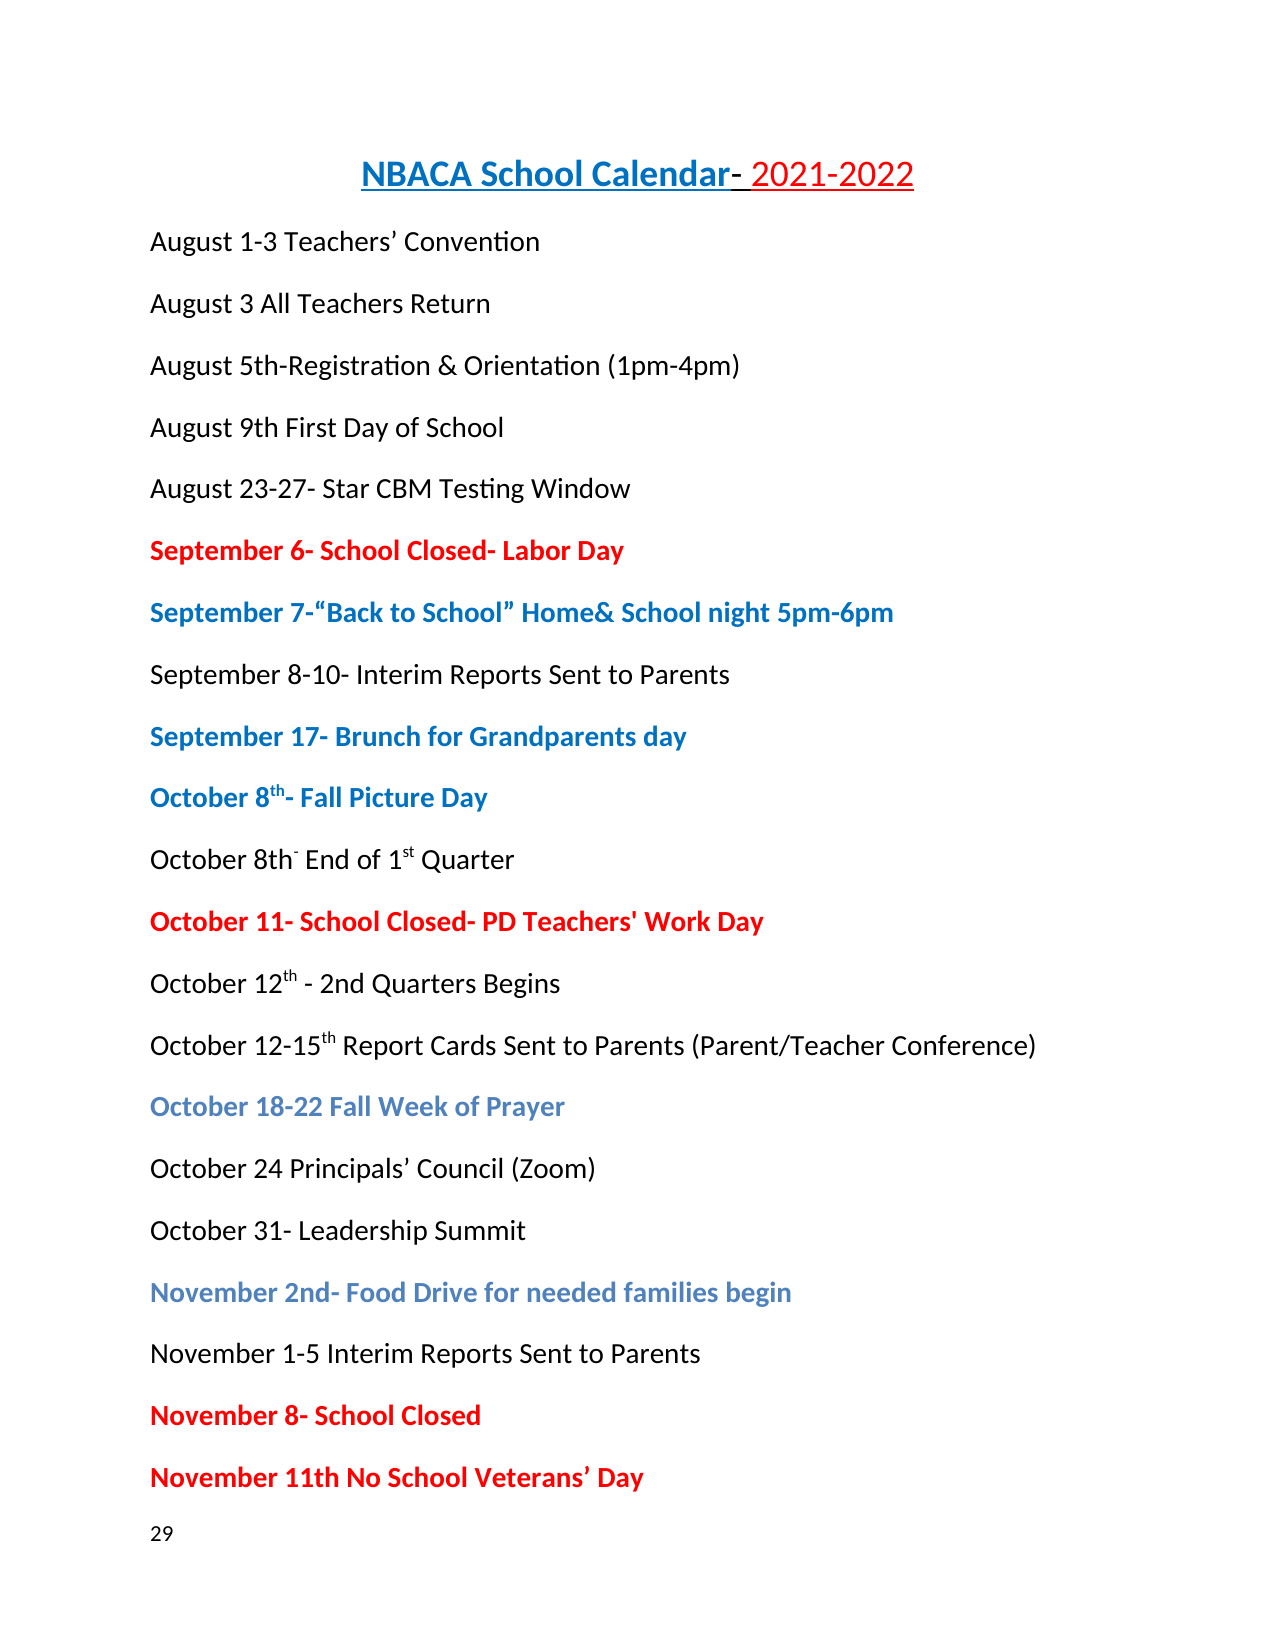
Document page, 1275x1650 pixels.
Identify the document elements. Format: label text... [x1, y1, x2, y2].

text October 18-22 Fall Week of Prayer [150, 1088, 1125, 1124]
text August 9th First Day of School [150, 409, 1125, 444]
text November 8- School Closed [150, 1397, 1125, 1433]
text September 8-10- Interim Reports Sent to Parents [150, 656, 1125, 692]
text October 11- School Closed- PD Teachers' Work Day [150, 903, 1125, 939]
text November 11th No School Veterans’ Day [150, 1459, 1125, 1494]
text October 31- Leadership Summit [150, 1212, 1125, 1247]
text October 12th - 2nd Quarters Begins [150, 965, 1125, 1000]
text October 24 Principals’ Council (Zoom) [150, 1150, 1125, 1186]
text September 7-“Back to School” Home& School night 5pm-6pm [150, 594, 1125, 630]
text November 1-5 Interim Reports Sent to Parents [150, 1335, 1125, 1371]
text August 1-3 Teachers’ Convention [150, 223, 1125, 259]
text November 2nd- Food Drive for needed families begin [150, 1274, 1125, 1309]
text October 8th- Fall Picture Day [150, 779, 1125, 815]
text October 12-15th Report Cards Sent to Parents (Parent/Teacher Conference) [150, 1027, 1125, 1062]
text August 23-27- Star CBM Testing Window [150, 471, 1125, 506]
text October 8th- End of 1st Quarter [150, 841, 1125, 877]
text September 17- Brunch for Grandparents day [150, 718, 1125, 753]
text August 3 All Teachers Return [150, 285, 1125, 321]
text August 5th-Registration & Orientation (1pm-4pm) [150, 347, 1125, 383]
text NBACA School Calendar- 2021-2022 [150, 150, 1125, 196]
text September 6- School Closed- Labor Day [150, 532, 1125, 568]
